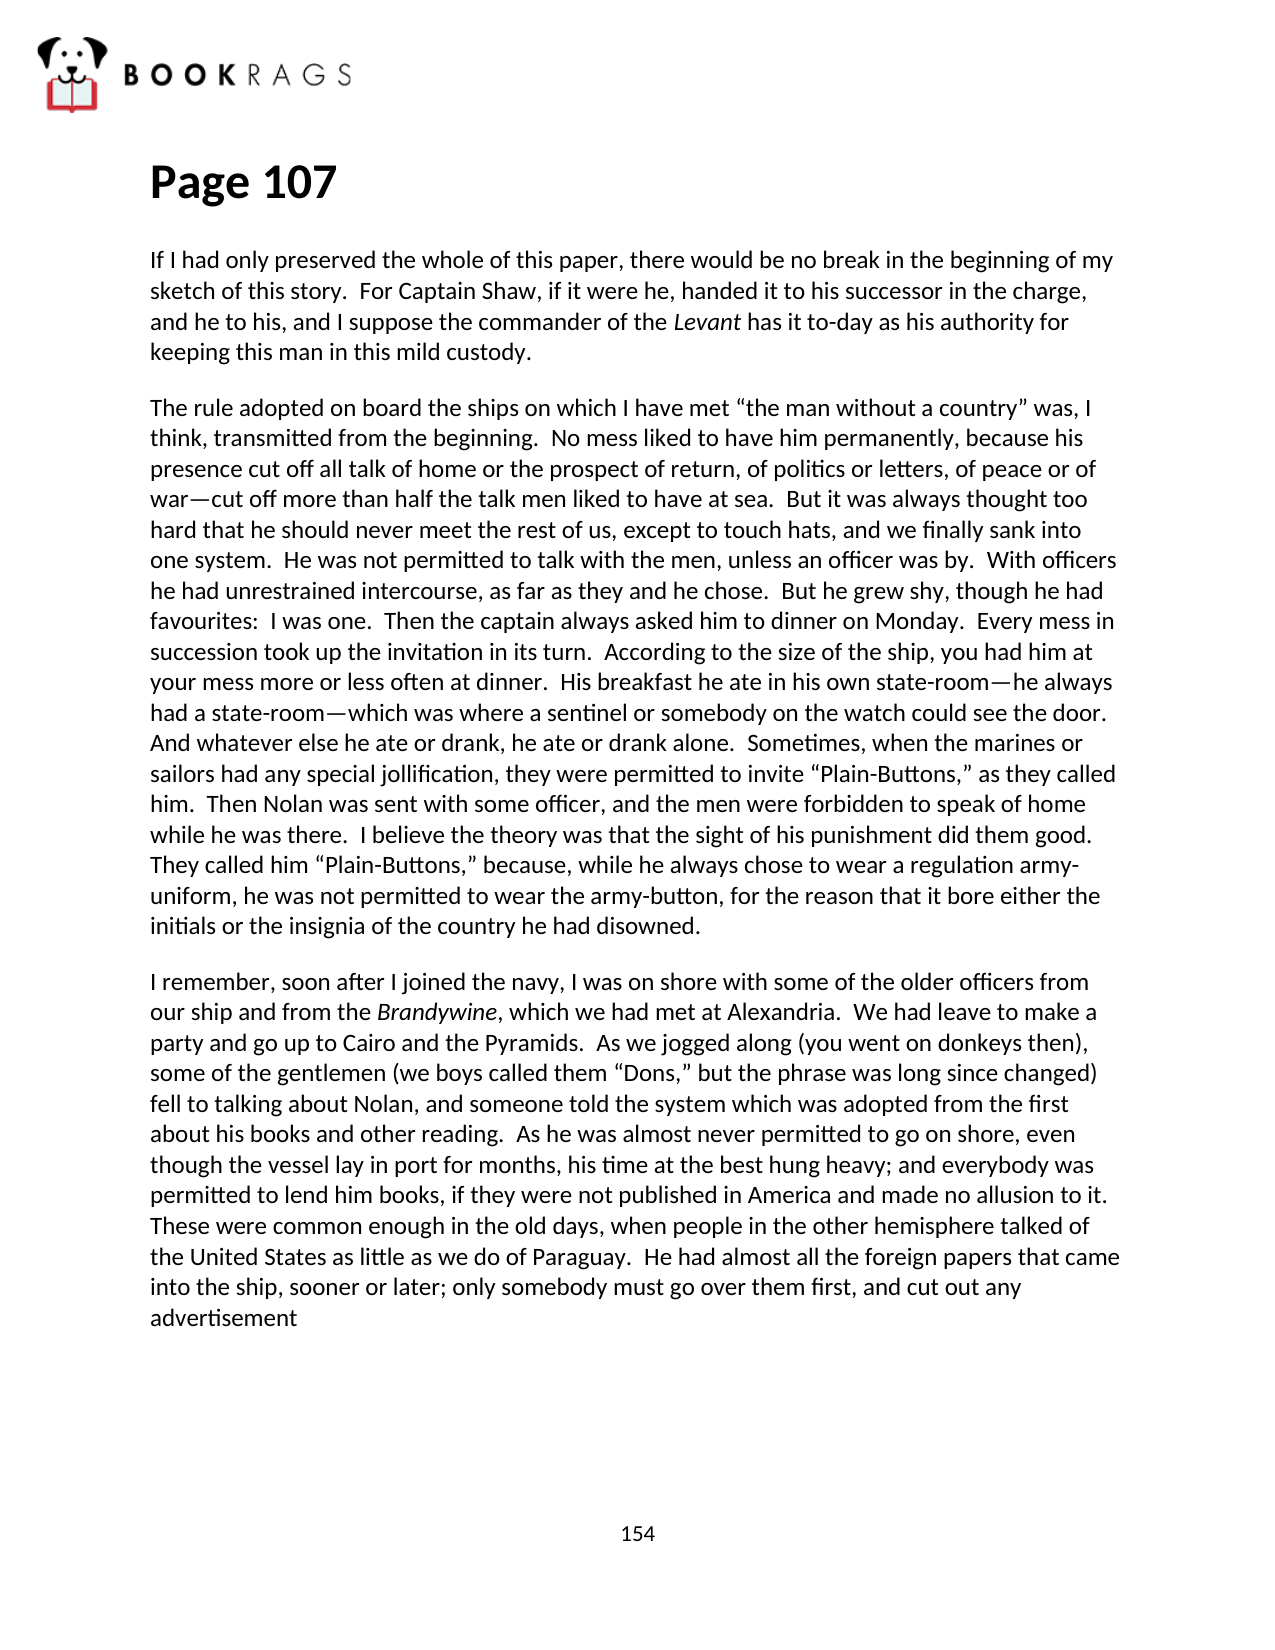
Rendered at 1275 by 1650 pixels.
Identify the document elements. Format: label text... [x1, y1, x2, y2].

text I remember, soon after I joined the navy, I was on shore with some of the older officers from our ship and from the Brandywine, which we had met at Alexandria. We had leave to make a party and go up to Cairo and the Pyramids. As we jogged along (you went on donkeys then), some of the gentlemen (we boys called them “Dons,” but the phrase was long since changed) fell to talking about Nolan, and someone told the system which was adopted from the first about his books and other reading. As he was almost never permitted to go on shore, even though the vessel lay in port for months, his time at the best hung heavy; and everybody was permitted to lend him books, if they were not published in America and made no allusion to it. These were common enough in the old days, when people in the other hemisphere talked of the United States as little as we do of Paraguay. He had almost all the foreign papers that came into the ship, sooner or later; only somebody must go over them first, and cut out any advertisement [150, 966, 1125, 1332]
text Page 107 [150, 150, 1125, 211]
picture [37, 37, 351, 113]
text If I had only preserved the whole of this paper, there would be no break in the beginning of my sketch of this story. For Captain Shaw, if it were he, handed it to his successor in the charge, and he to his, and I suppose the commander of the Levant has it to-day as his authority for keeping this man in this mild custody. [150, 244, 1125, 367]
text The rule adopted on board the ships on which I have met “the man without a country” was, I think, transmitted from the beginning. No mess liked to have him permanently, because his presence cut off all talk of home or the prospect of return, of politics or letters, of peace or of war—­cut off more than half the talk men liked to have at sea. But it was always thought too hard that he should never meet the rest of us, except to touch hats, and we finally sank into one system. He was not permitted to talk with the men, unless an officer was by. With officers he had unrestrained intercourse, as far as they and he chose. But he grew shy, though he had favourites: I was one. Then the captain always asked him to dinner on Monday. Every mess in succession took up the invitation in its turn. According to the size of the ship, you had him at your mess more or less often at dinner. His breakfast he ate in his own state-room—­he always had a state-room—­which was where a sentinel or somebody on the watch could see the door. And whatever else he ate or drank, he ate or drank alone. Sometimes, when the marines or sailors had any special jollification, they were permitted to invite “Plain-Buttons,” as they called him. Then Nolan was sent with some officer, and the men were forbidden to speak of home while he was there. I believe the theory was that the sight of his punishment did them good. They called him “Plain-Buttons,” because, while he always chose to wear a regulation army-uniform, he was not permitted to wear the army-button, for the reason that it bore either the initials or the insignia of the country he had disowned. [150, 392, 1125, 941]
